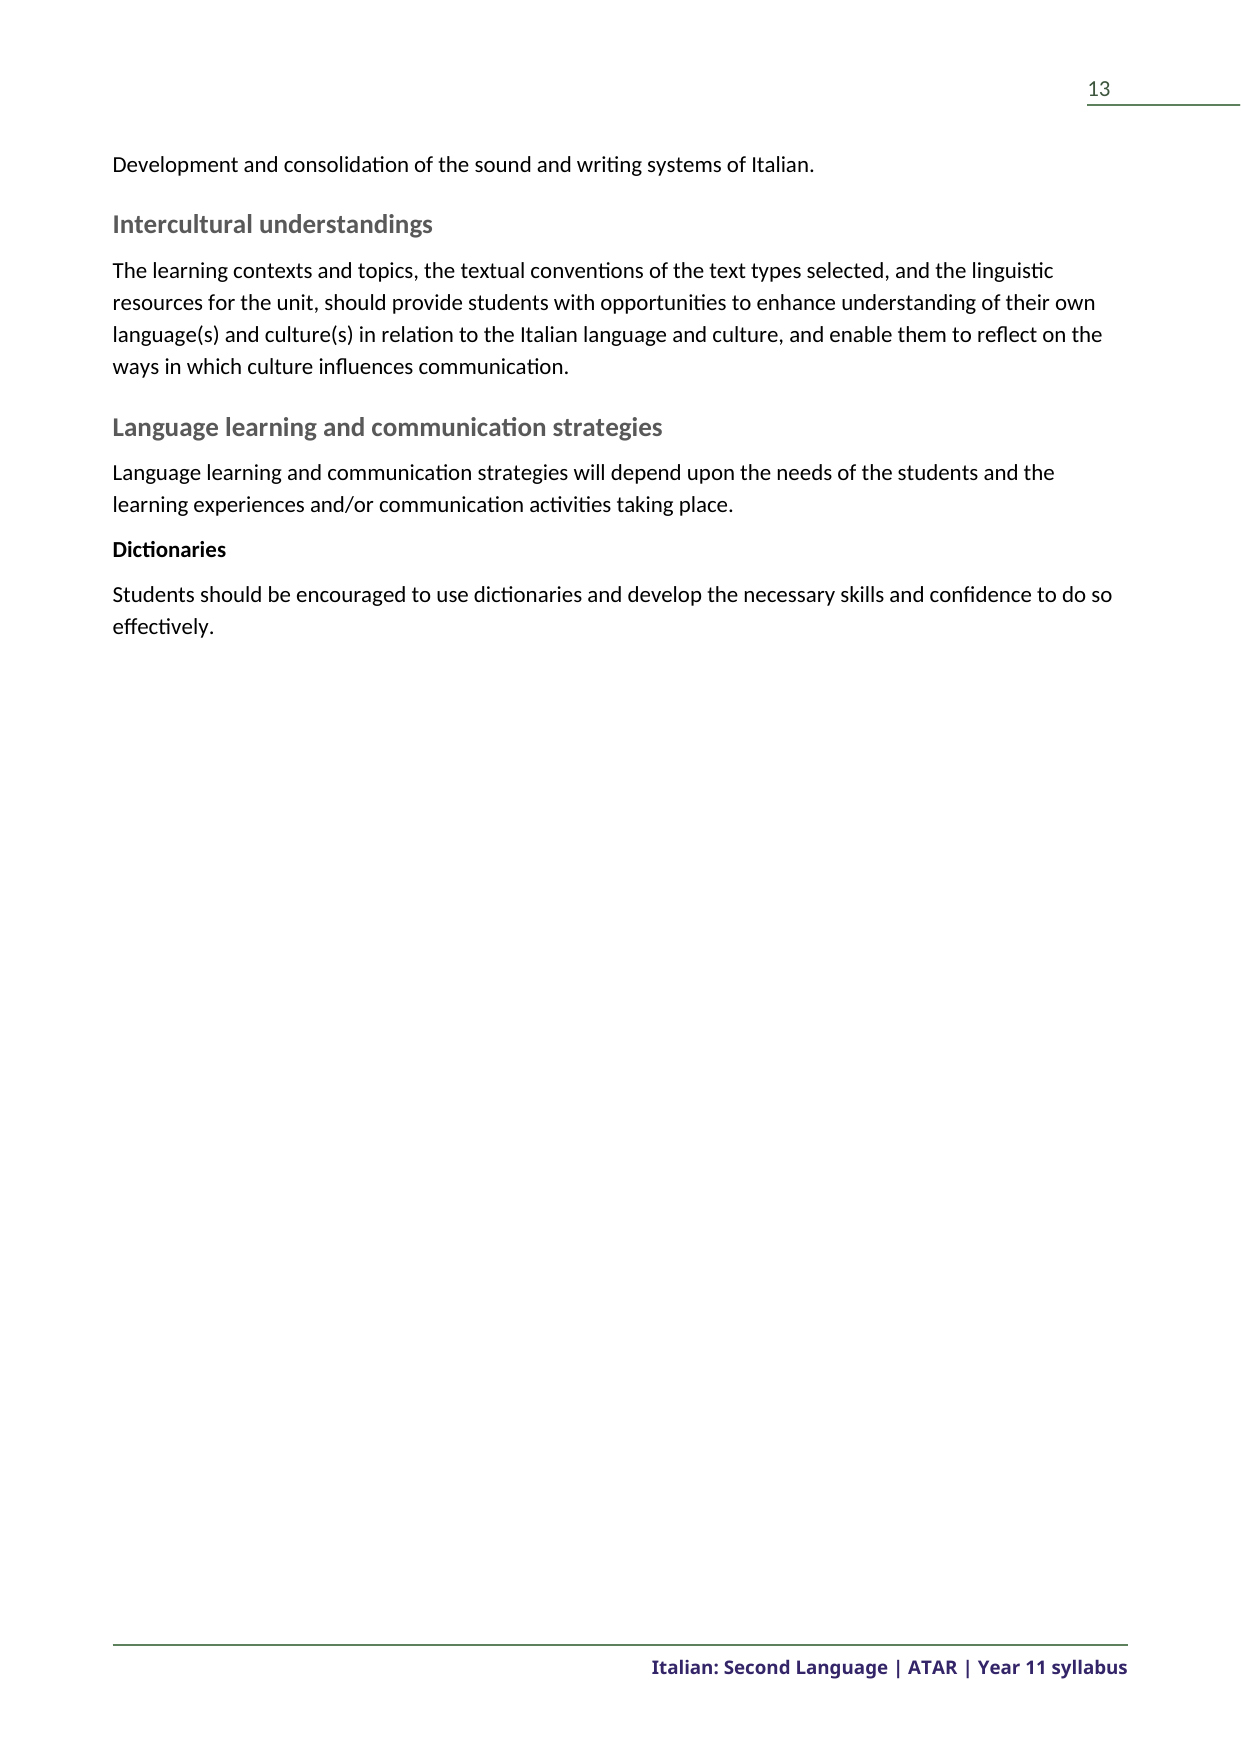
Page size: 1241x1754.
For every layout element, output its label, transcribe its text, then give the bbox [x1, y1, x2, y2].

text The learning contexts and topics, the textual conventions of the text types selected, and the linguistic resources for the unit, should provide students with opportunities to enhance understanding of their own language(s) and culture(s) in relation to the Italian language and culture, and enable them to reflect on the ways in which culture influences communication. [112, 256, 1128, 381]
text Language learning and communication strategies will depend upon the needs of the students and the learning experiences and/or communication activities taking place. [112, 458, 1128, 519]
text Development and consolidation of the sound and writing systems of Italian. [112, 150, 1128, 178]
text Dictionaries [112, 535, 1128, 563]
subtitle Language learning and communication strategies [112, 410, 1128, 443]
subtitle Intercultural understandings [112, 207, 1128, 240]
text Students should be encouraged to use dictionaries and develop the necessary skills and confidence to do so effectively. [112, 580, 1128, 640]
